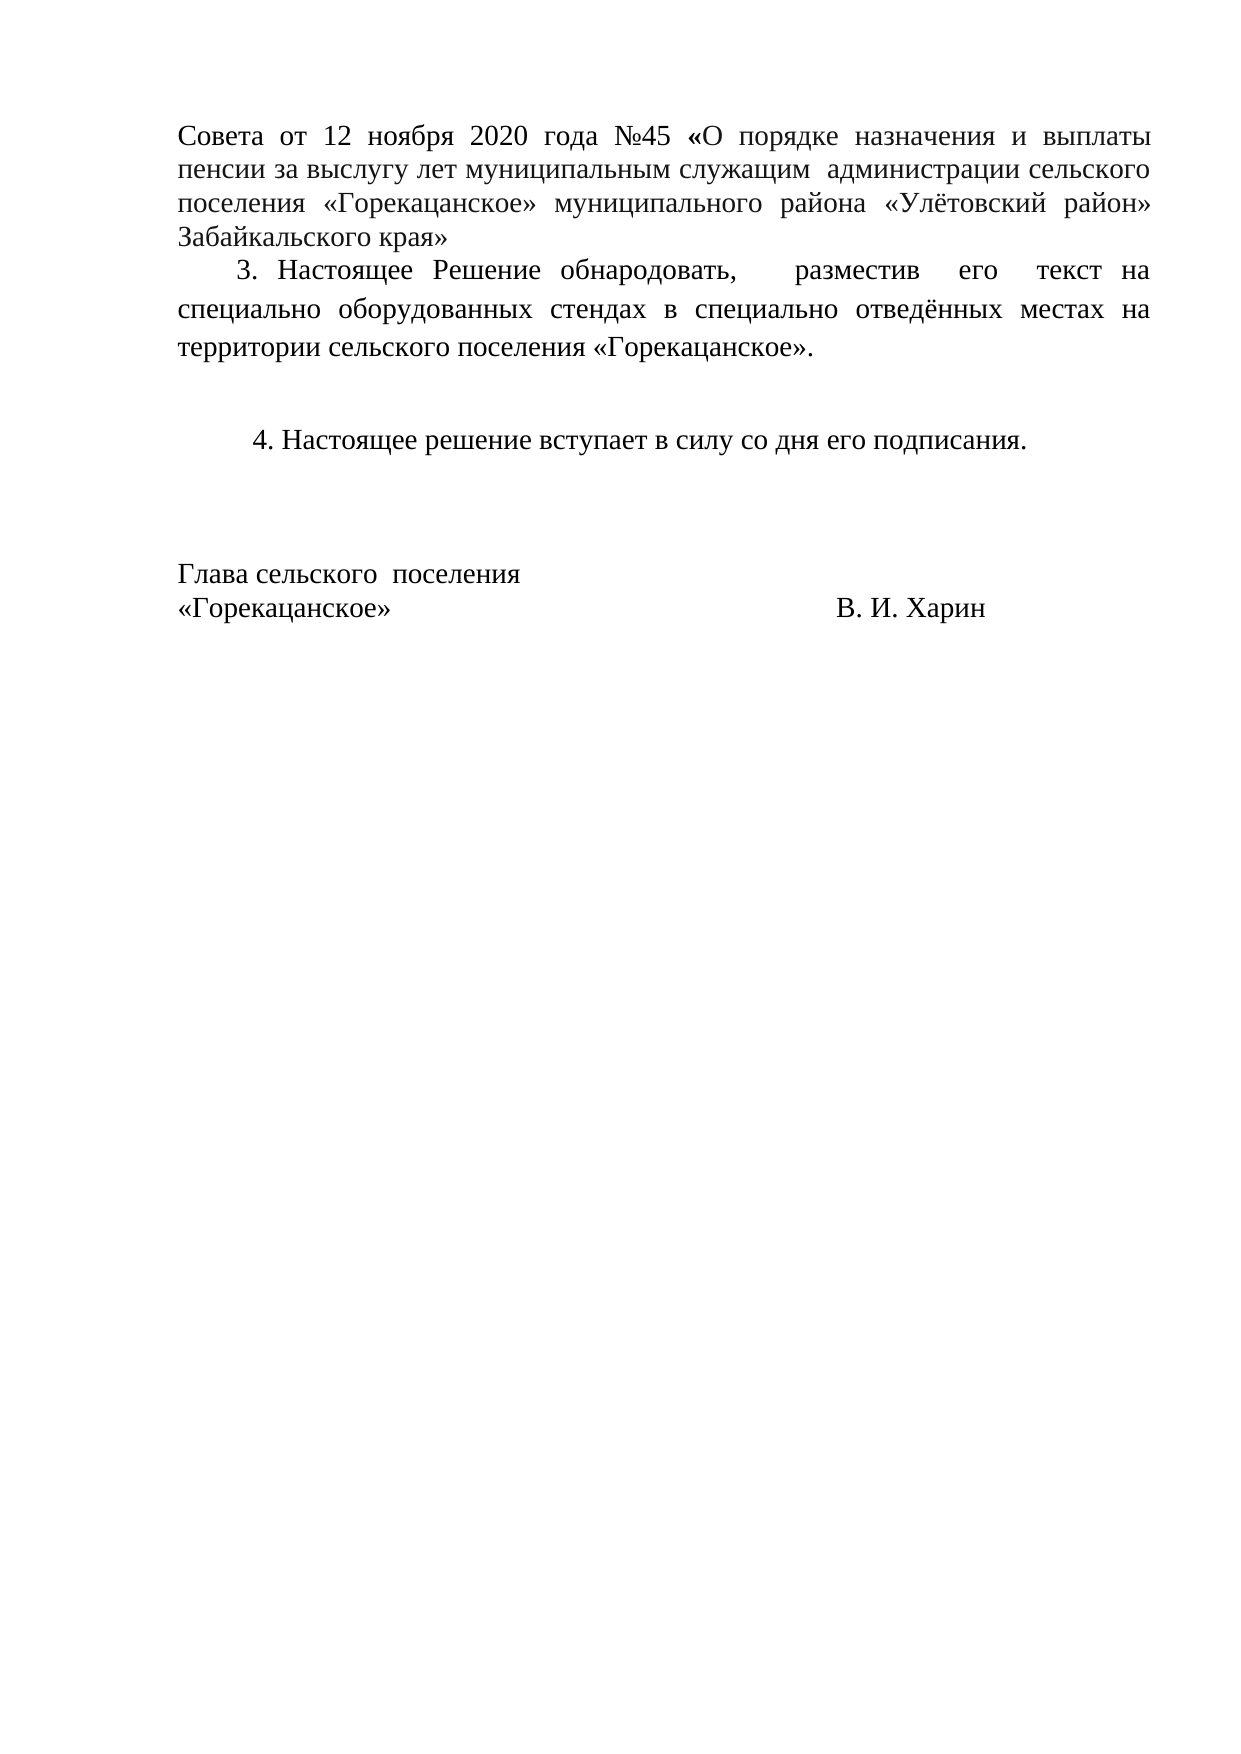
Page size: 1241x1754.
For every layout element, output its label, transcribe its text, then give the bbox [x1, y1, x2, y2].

text 3. Настоящее Решение обнародовать, разместив его текст на специально оборудованных стендах в специально отведённых местах на территории сельского поселения «Горекацанское». [177, 252, 1152, 363]
text 4. Настоящее решение вступает в силу со дня его подписания. [177, 422, 1152, 456]
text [177, 118, 1152, 252]
text «Горекацанское» В. И. Харин [177, 590, 1152, 623]
text Глава сельского поселения [177, 556, 1152, 590]
